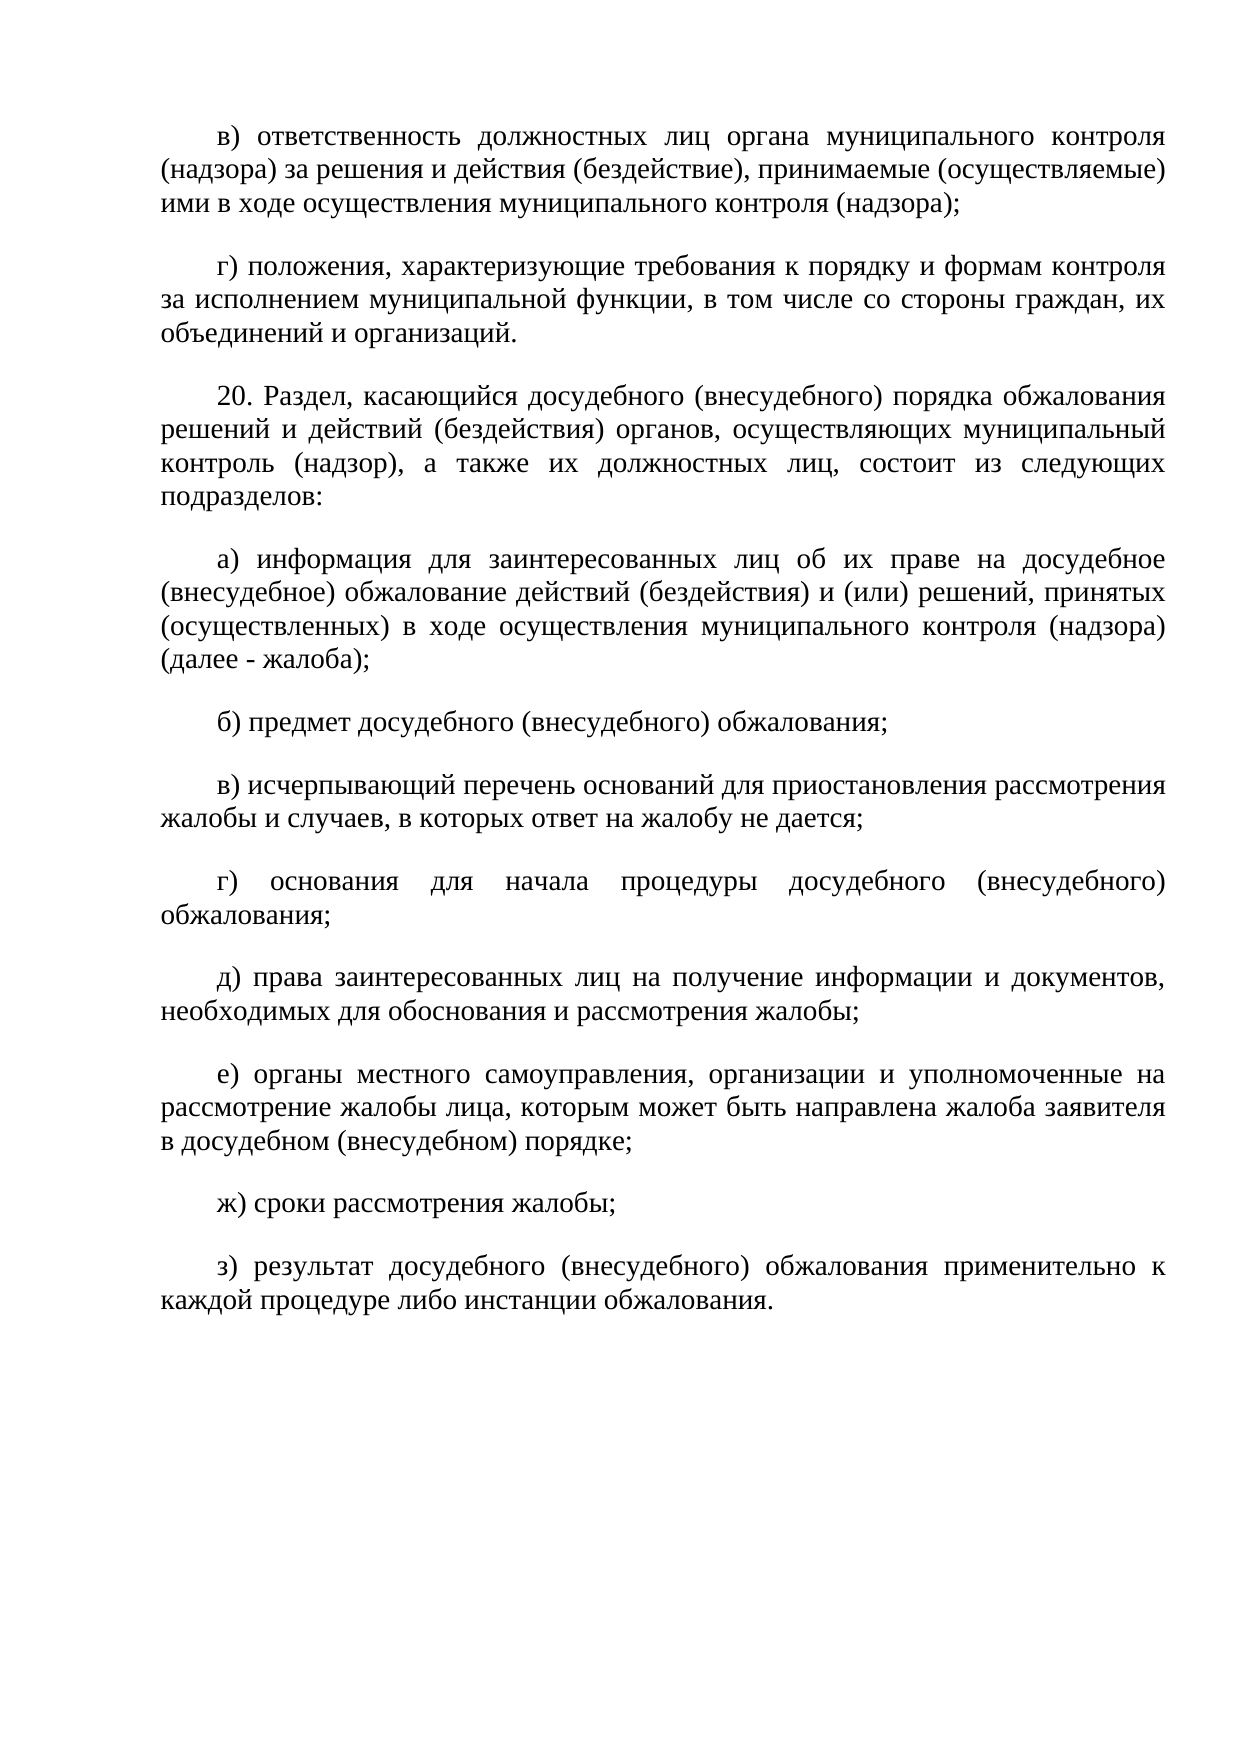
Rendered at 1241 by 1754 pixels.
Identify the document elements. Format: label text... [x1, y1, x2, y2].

text 20. Раздел, касающийся досудебного (внесудебного) порядка обжалования решений и действий (бездействия) органов, осуществляющих муниципальный контроль (надзор), а также их должностных лиц, состоит из следующих подразделов: [160, 378, 1167, 512]
text г) основания для начала процедуры досудебного (внесудебного) обжалования; [160, 863, 1167, 930]
text е) органы местного самоуправления, организации и уполномоченные на рассмотрение жалобы лица, которым может быть направлена жалоба заявителя в досудебном (внесудебном) порядке; [160, 1056, 1167, 1156]
text г) положения, характеризующие требования к порядку и формам контроля за исполнением муниципальной функции, в том числе со стороны граждан, их объединений и организаций. [160, 248, 1167, 348]
text б) предмет досудебного (внесудебного) обжалования; [160, 704, 1167, 738]
text в) исчерпывающий перечень оснований для приостановления рассмотрения жалобы и случаев, в которых ответ на жалобу не дается; [160, 767, 1167, 834]
text ж) сроки рассмотрения жалобы; [160, 1186, 1167, 1219]
text в) ответственность должностных лиц органа муниципального контроля (надзора) за решения и действия (бездействие), принимаемые (осуществляемые) ими в ходе осуществления муниципального контроля (надзора); [160, 118, 1167, 219]
text д) права заинтересованных лиц на получение информации и документов, необходимых для обоснования и рассмотрения жалобы; [160, 959, 1167, 1027]
text а) информация для заинтересованных лиц об их праве на досудебное (внесудебное) обжалование действий (бездействия) и (или) решений, принятых (осуществленных) в ходе осуществления муниципального контроля (надзора) (далее - жалоба); [160, 541, 1167, 675]
text з) результат досудебного (внесудебного) обжалования применительно к каждой процедуре либо инстанции обжалования. [160, 1248, 1167, 1315]
